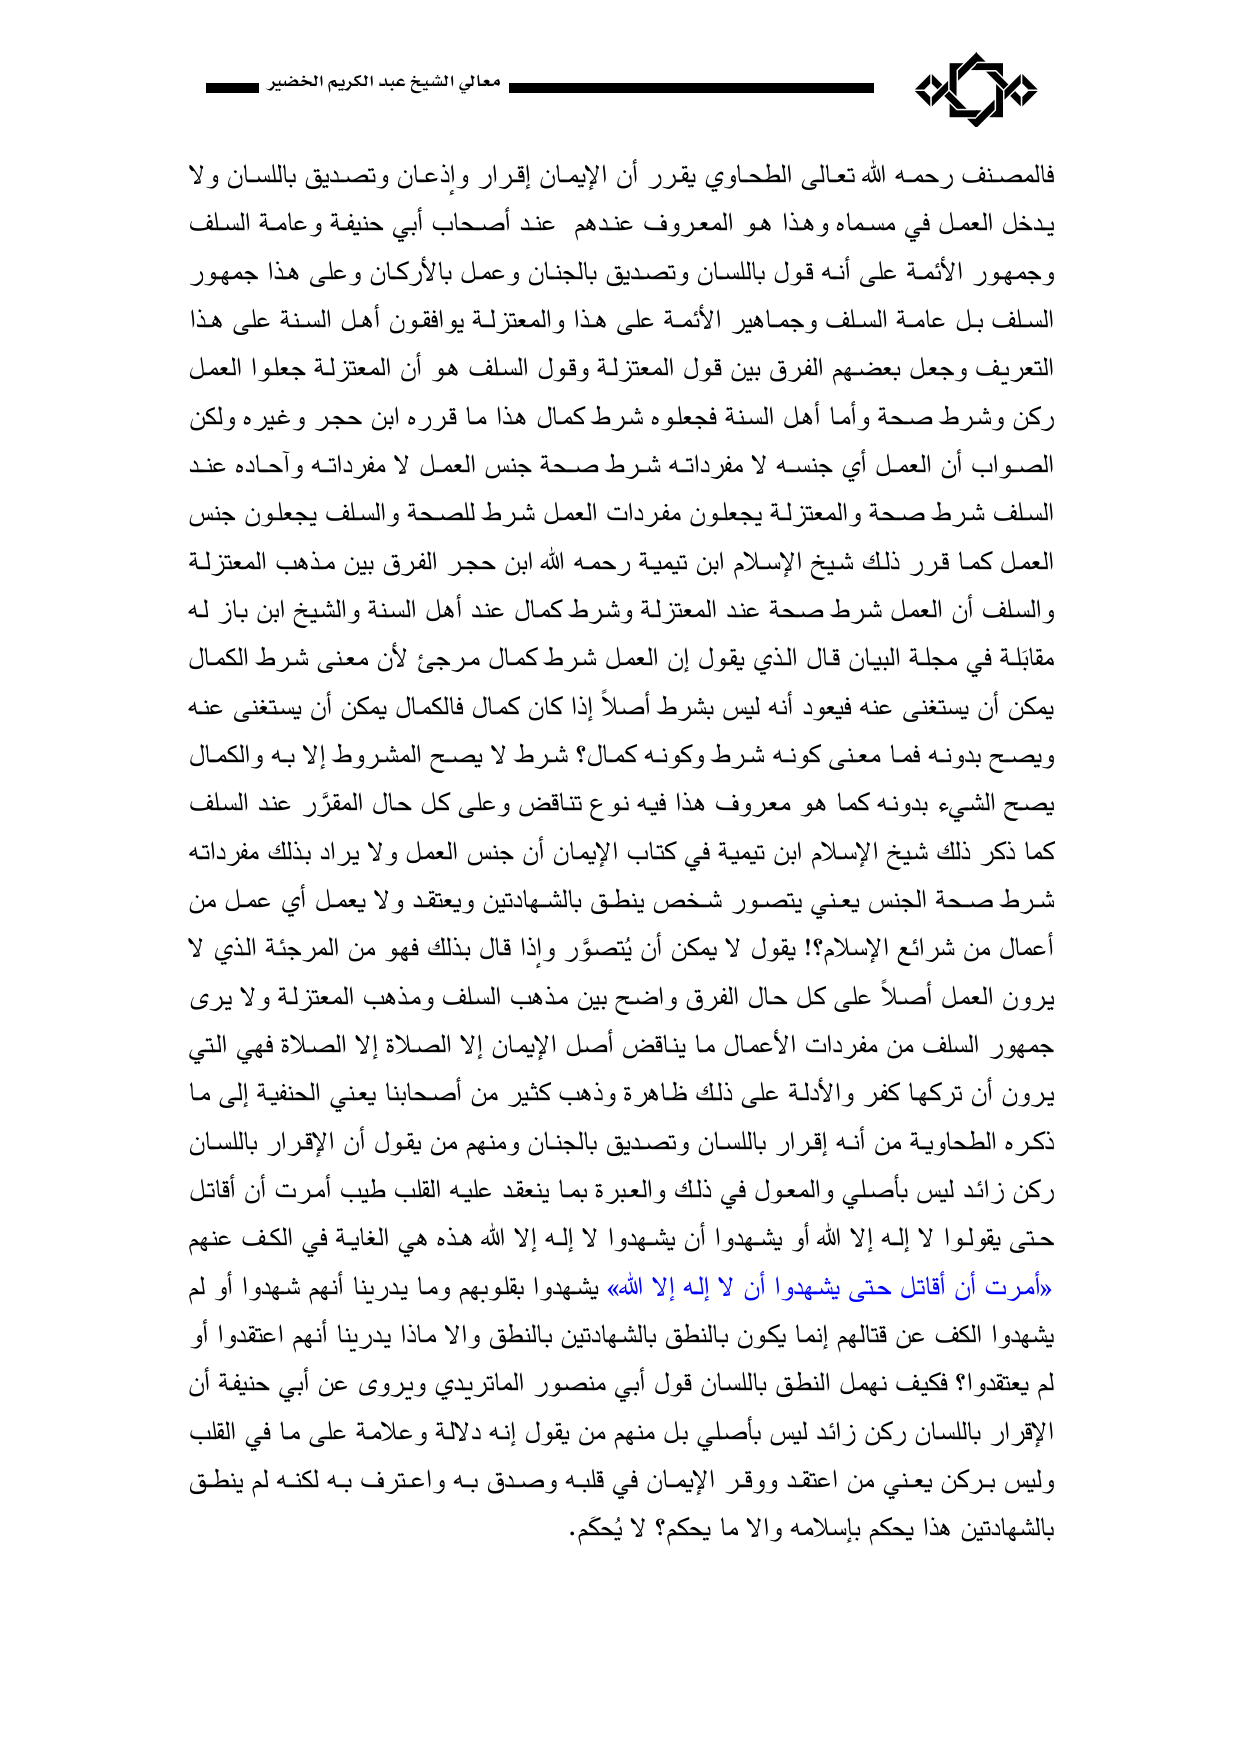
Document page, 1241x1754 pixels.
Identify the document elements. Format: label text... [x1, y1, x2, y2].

text فالمصنف رحمه الله تعالى الطحاوي يقرر أن الإيمان إقرار وإذعان وتصديق باللسان ولا يدخل العمل في مسماه وهذا هو المعروف عندهم عند أصحاب أبي حنيفة وعامة السلف وجمهور الأئمة على أنه قول باللسان وتصديق بالجنان وعمل بالأركان وعلى هذا جمهور السلف بل عامة السلف وجماهير الأئمة على هذا والمعتزلة يوافقون أهل السنة على هذا التعريف وجعل بعضهم الفرق بين قول المعتزلة وقول السلف هو أن المعتزلة جعلوا العمل ركن وشرط صحة وأما أهل السنة فجعلوه شرط كمال هذا ما قرره ابن حجر وغيره ولكن الصواب أن العمل أي جنسه لا مفرداته شرط صحة جنس العمل لا مفرداته وآحاده عند السلف شرط صحة والمعتزلة يجعلون مفردات العمل شرط للصحة والسلف يجعلون جنس العمل كما قرر ذلك شيخ الإسلام ابن تيمية رحمه الله ابن حجر الفرق بين مذهب المعتزلة والسلف أن العمل شرط صحة عند المعتزلة وشرط كمال عند أهل السنة والشيخ ابن باز له مقابَلة في مجلة البيان قال الذي يقول إن العمل شرط كمال مرجئ لأن معنى شرط الكمال يمكن أن يستغنى عنه فيعود أنه ليس بشرط أصلاً إذا كان كمال فالكمال يمكن أن يستغنى عنه ويصح بدونه فما معنى كونه شرط وكونه كمال؟ شرط لا يصح المشروط إلا به والكمال يصح الشيء بدونه كما هو معروف هذا فيه نوع تناقض وعلى كل حال المقرَّر عند السلف كما ذكر ذلك شيخ الإسلام ابن تيمية في كتاب الإيمان أن جنس العمل ولا يراد بذلك مفرداته شرط صحة الجنس يعني يتصور شخص ينطق بالشهادتين ويعتقد ولا يعمل أي عمل من أعمال من شرائع الإسلام؟! يقول لا يمكن أن يُتصوَّر وإذا قال بذلك فهو من المرجئة الذي لا يرون العمل أصلاً على كل حال الفرق واضح بين مذهب السلف ومذهب المعتزلة ولا يرى جمهور السلف من مفردات الأعمال ما يناقض أصل الإيمان إلا الصلاة إلا الصلاة فهي التي يرون أن تركها كفر والأدلة على ذلك ظاهرة وذهب كثير من أصحابنا يعني الحنفية إلى ما ذكره الطحاوية من أنه إقرار باللسان وتصديق بالجنان ومنهم من يقول أن الإقرار باللسان ركن زائد ليس بأصلي والمعول في ذلك والعبرة بما ينعقد عليه القلب طيب أمرت أن أقاتل حتى يقولوا لا إله إلا الله أو يشهدوا أن يشهدوا لا إله إلا الله هذه هي الغاية في الكف عنهم «أمرت أن أقاتل حتى يشهدوا أن لا إله إلا الله» يشهدوا بقلوبهم وما يدرينا أنهم شهدوا أو لم يشهدوا الكف عن قتالهم إنما يكون بالنطق بالشهادتين بالنطق والا ماذا يدرينا أنهم اعتقدوا أو لم يعتقدوا؟ فكيف نهمل النطق باللسان قول أبي منصور الماتريدي ويروى عن أبي حنيفة أن الإقرار باللسان ركن زائد ليس بأصلي بل منهم من يقول إنه دلالة وعلامة على ما في القلب وليس بركن يعني من اعتقد ووقر الإيمان في قلبه وصدق به واعترف به لكنه لم ينطق بالشهادتين هذا يحكم بإسلامه والا ما يحكم؟ لا يُحكَم. [187, 150, 1053, 1552]
